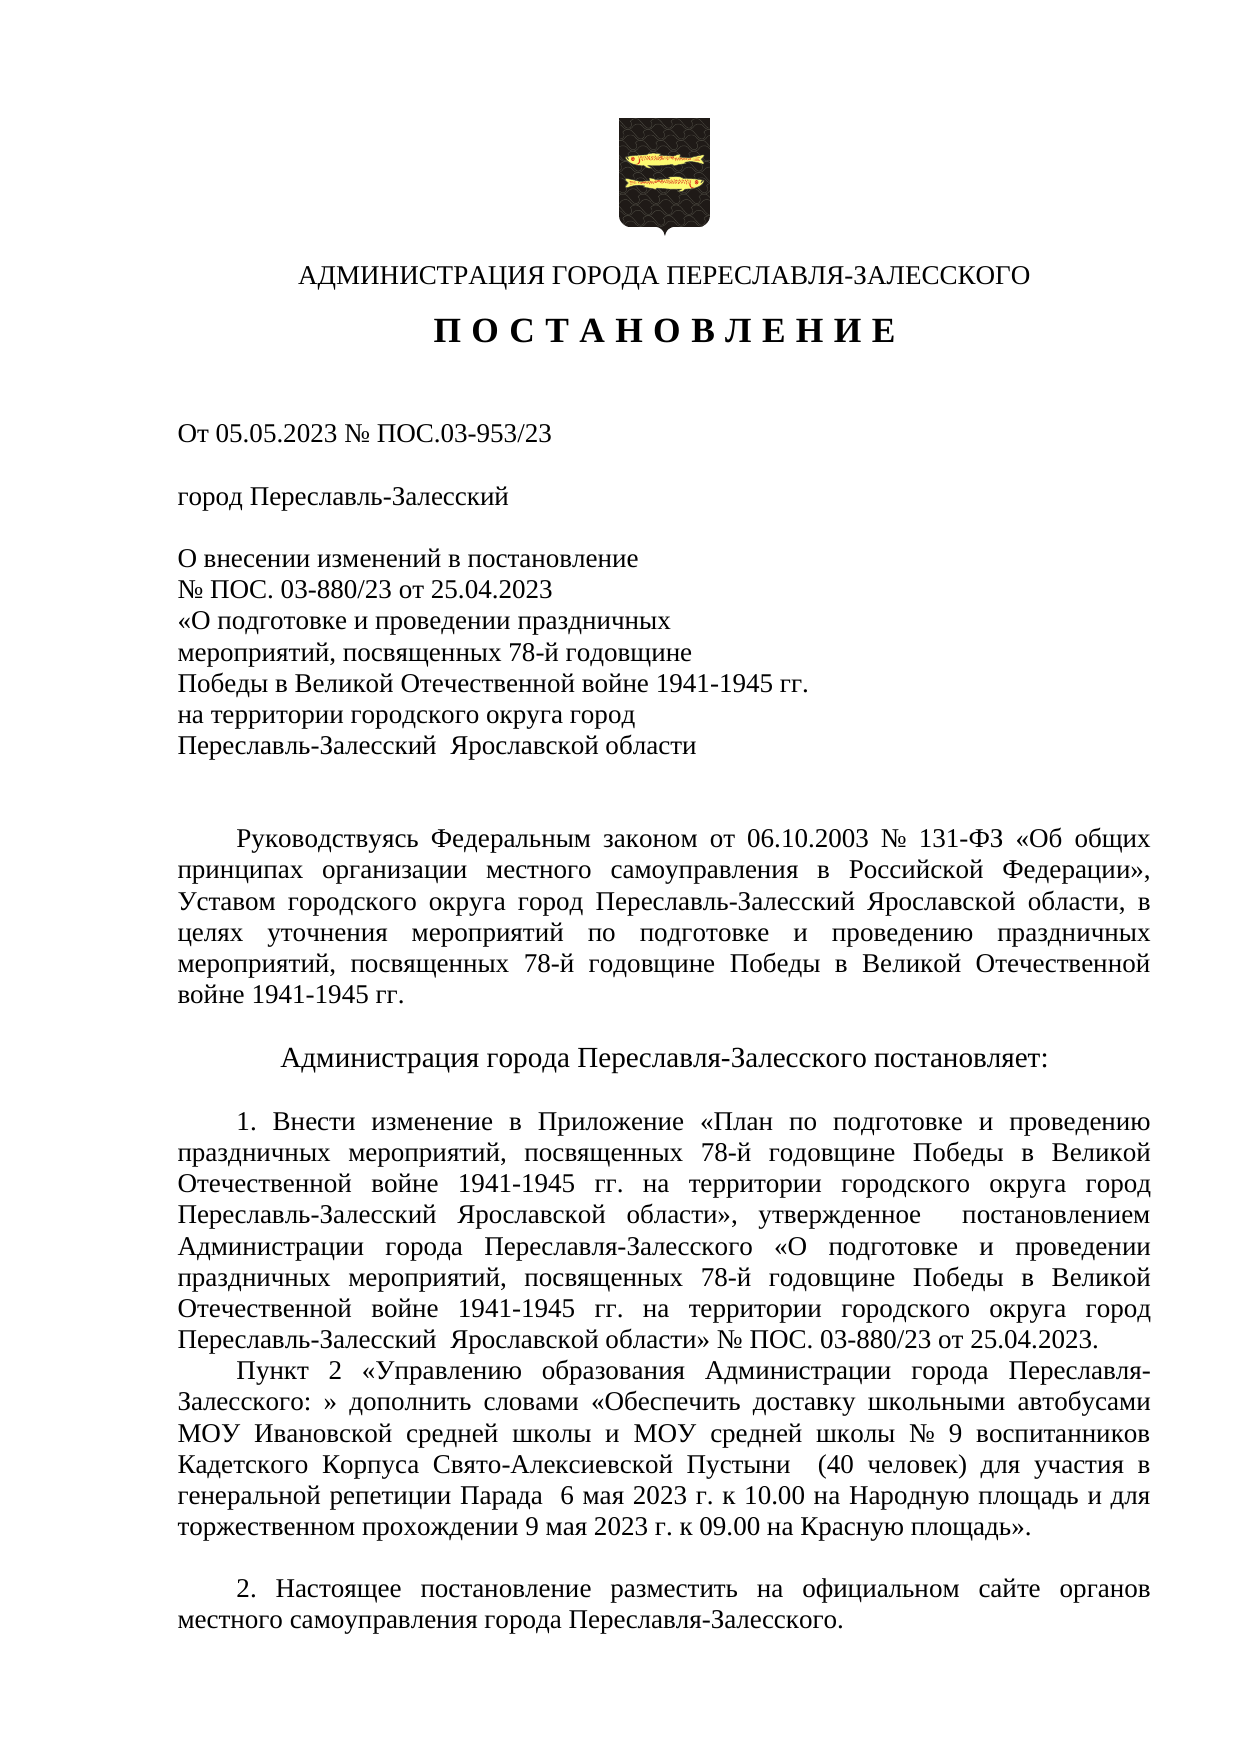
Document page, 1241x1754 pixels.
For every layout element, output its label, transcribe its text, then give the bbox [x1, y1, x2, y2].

text «О подготовке и проведении праздничных [177, 604, 1152, 636]
subtitle ПОСТАНОВЛЕНИЕ [177, 309, 1152, 350]
text Пункт 2 «Управлению образования Администрации города Переславля-Залесского: » дополнить словами «Обеспечить доставку школьными автобусами МОУ Ивановской средней школы и МОУ средней школы № 9 воспитанников Кадетского Корпуса Свято-Алексиевской Пустыни (40 человек) для участия в генеральной репетиции Парада 6 мая 2023 г. к 10.00 на Народную площадь и для торжественном прохождении 9 мая 2023 г. к 09.00 на Красную площадь». [177, 1354, 1152, 1541]
text 1. Внести изменение в Приложение «План по подготовке и проведению праздничных мероприятий, посвященных 78-й годовщине Победы в Великой Отечественной войне 1941-1945 гг. на территории городского округа город Переславль-Залесский Ярославской области», утвержденное постановлением Администрации города Переславля-Залесского «О подготовке и проведении праздничных мероприятий, посвященных 78-й годовщине Победы в Великой Отечественной войне 1941-1945 гг. на территории городского округа город Переславль-Залесский Ярославской области» № ПОС. 03-880/23 от 25.04.2023. [177, 1105, 1152, 1354]
text город Переславль-Залесский [177, 480, 1152, 511]
text 2. Настоящее постановление разместить на официальном сайте органов местного самоуправления города Переславля-Залесского. [177, 1572, 1152, 1635]
text Администрация города Переславля-Залесского постановляет: [177, 1041, 1152, 1074]
text О внесении изменений в постановление [177, 542, 1152, 573]
text От 05.05.2023 № ПОС.03-953/23 [177, 418, 1152, 449]
text АДМИНИСТРАЦИЯ ГОРОДА ПЕРЕСЛАВЛЯ-ЗАЛЕССКОГО [177, 259, 1152, 290]
text Победы в Великой Отечественной войне 1941-1945 гг. [177, 667, 1152, 698]
text Переславль-Залесский Ярославской области [177, 729, 1152, 760]
text на территории городского округа город [177, 698, 1152, 729]
text Руководствуясь Федеральным законом от 06.10.2003 № 131-ФЗ «Об общих принципах организации местного самоуправления в Российской Федерации», Уставом городского округа город Переславль-Залесский Ярославской области, в целях уточнения мероприятий по подготовке и проведению праздничных мероприятий, посвященных 78-й годовщине Победы в Великой Отечественной войне 1941-1945 гг. [177, 822, 1152, 1009]
text мероприятий, посвященных 78-й годовщине [177, 636, 1152, 667]
text № ПОС. 03-880/23 от 25.04.2023 [177, 573, 1152, 604]
